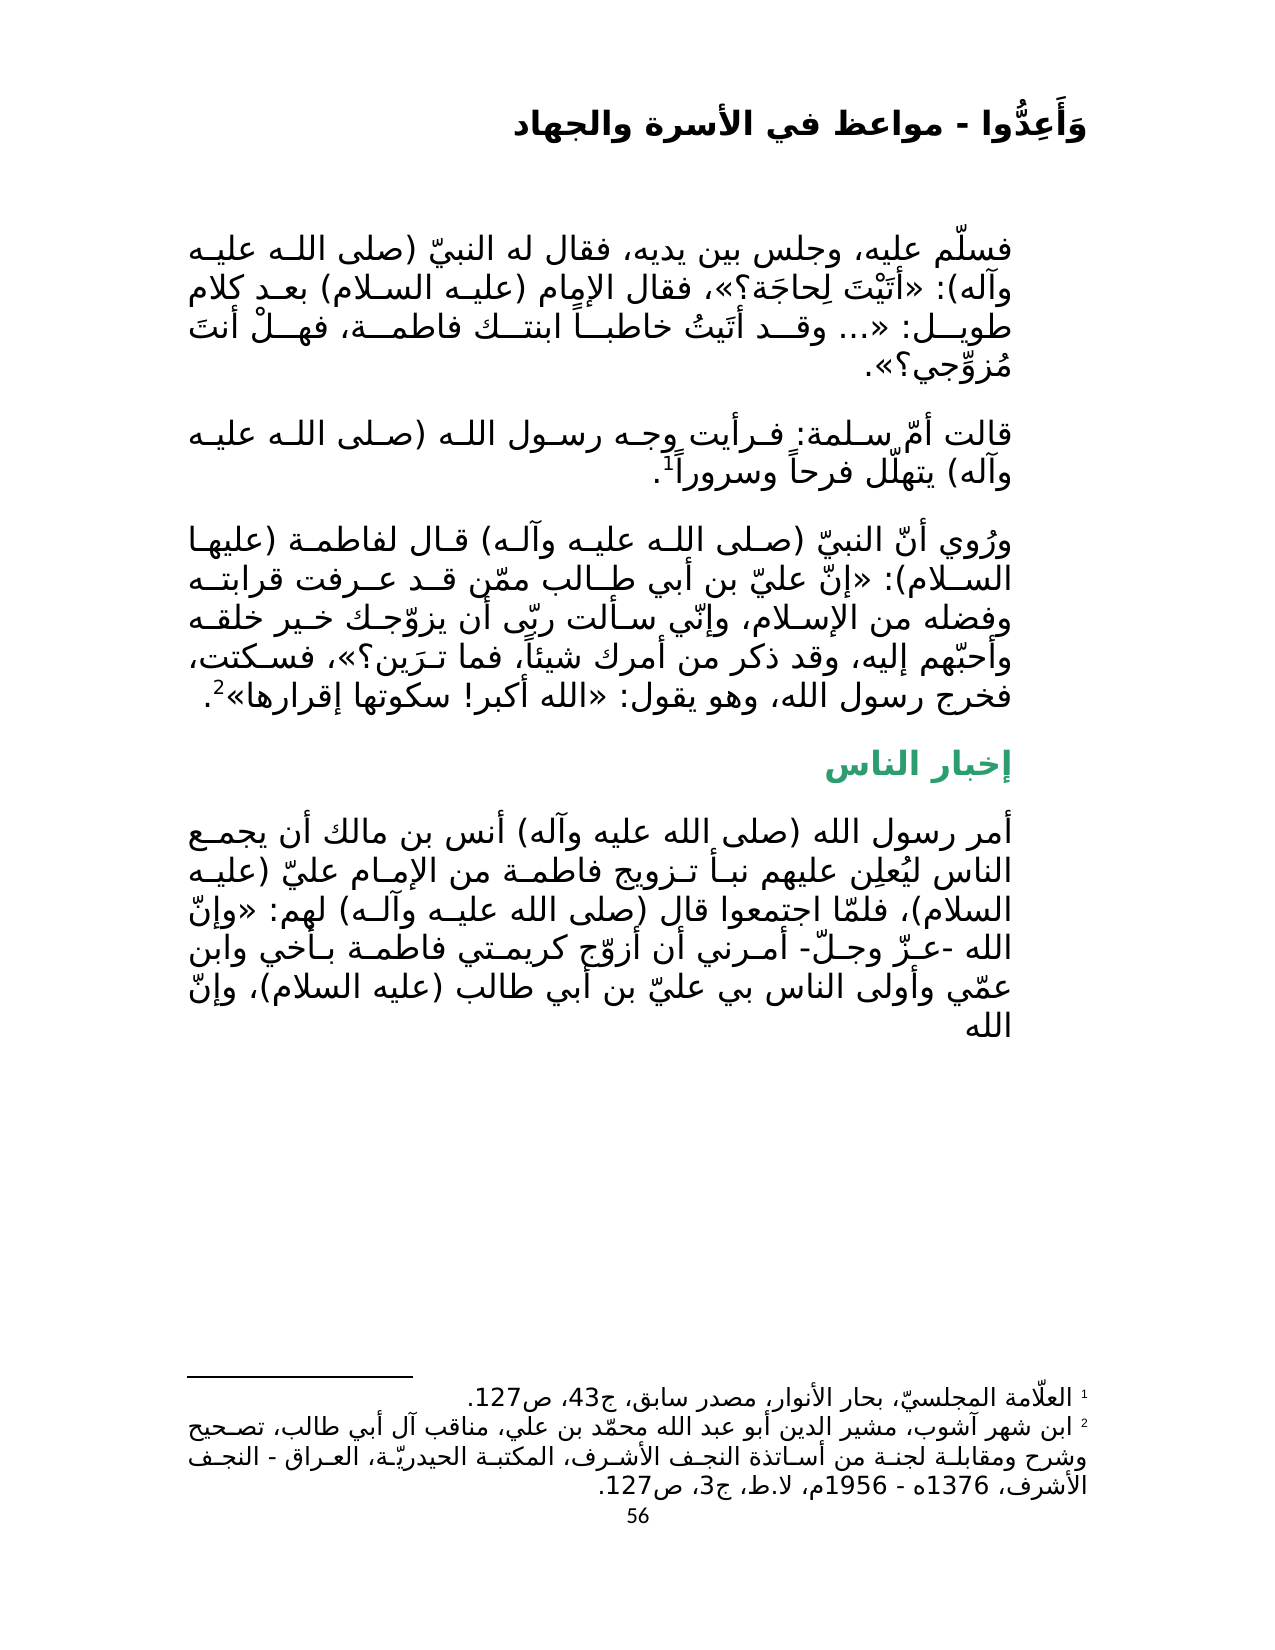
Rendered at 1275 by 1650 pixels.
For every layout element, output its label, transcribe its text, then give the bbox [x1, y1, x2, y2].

text إخبار الناس [187, 744, 1012, 783]
text أمر رسول الله (صلى الله عليه وآله) أنس بن مالك أن يجمع الناس ليُعلِن عليهم نبأ تزويج فاطمة من الإمام عليّ (عليه السلام)، فلمّا اجتمعوا قال (صلى الله عليه وآله) لهم: «وإنّ الله -عزّ وجلّ- أمرني أن أزوّج كريمتي فاطمة بأخي وابن عمّي وأولى الناس بي عليّ بن أبي طالب (عليه السلام)، وإنّ الله [187, 812, 1012, 1045]
text ورُوي أنّ النبيّ (صلى الله عليه وآله) قال لفاطمة (عليها السلام): «إنّ عليّ بن أبي طالب ممّن قد عرفت قرابته وفضله من الإسلام، وإنّي سألت ربّى أن يزوّجك خير خلقه وأحبّهم إليه، وقد ذكر من أمرك شيئاً، فما ترَين؟»، فسكتت، فخرج رسول الله، وهو يقول: «الله أكبر! سكوتها إقرارها». [187, 521, 1012, 715]
text قالت أمّ سلمة: فرأيت وجه رسول الله (صلى الله عليه وآله) يتهلّل فرحاً وسروراً. [187, 414, 1012, 492]
text فسلّم عليه، وجلس بين يديه، فقال له النبيّ (صلى الله عليه وآله): «أتَيْتَ لِحاجَة؟»، فقال الإمام (عليه السلام) بعد كلام طويل: «... وقد أتَيتُ خاطباً ابنتك فاطمة، فهلْ أنتَ مُزوِّجي؟». [187, 229, 1012, 385]
